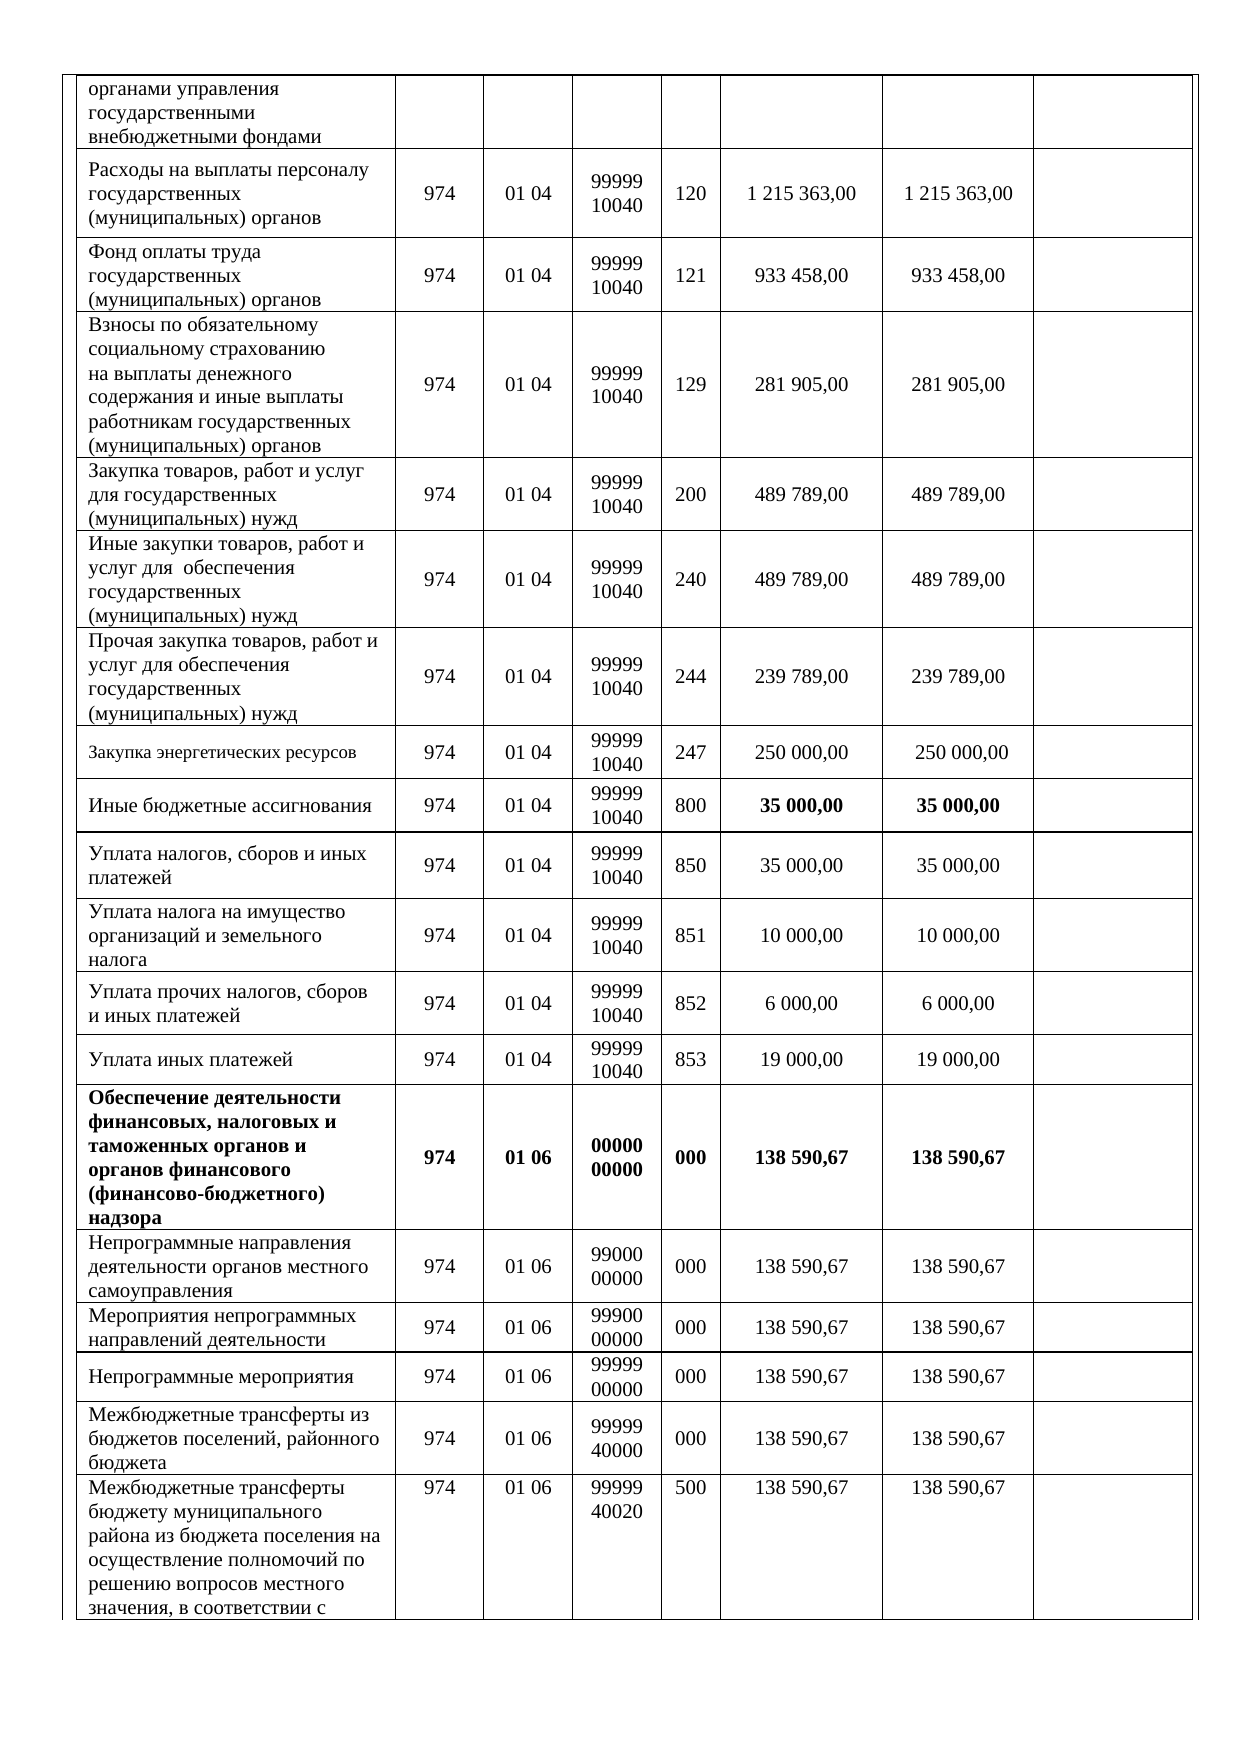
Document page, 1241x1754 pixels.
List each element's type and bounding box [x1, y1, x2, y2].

table_header [63, 75, 76, 1620]
table_header [1193, 75, 1198, 1620]
